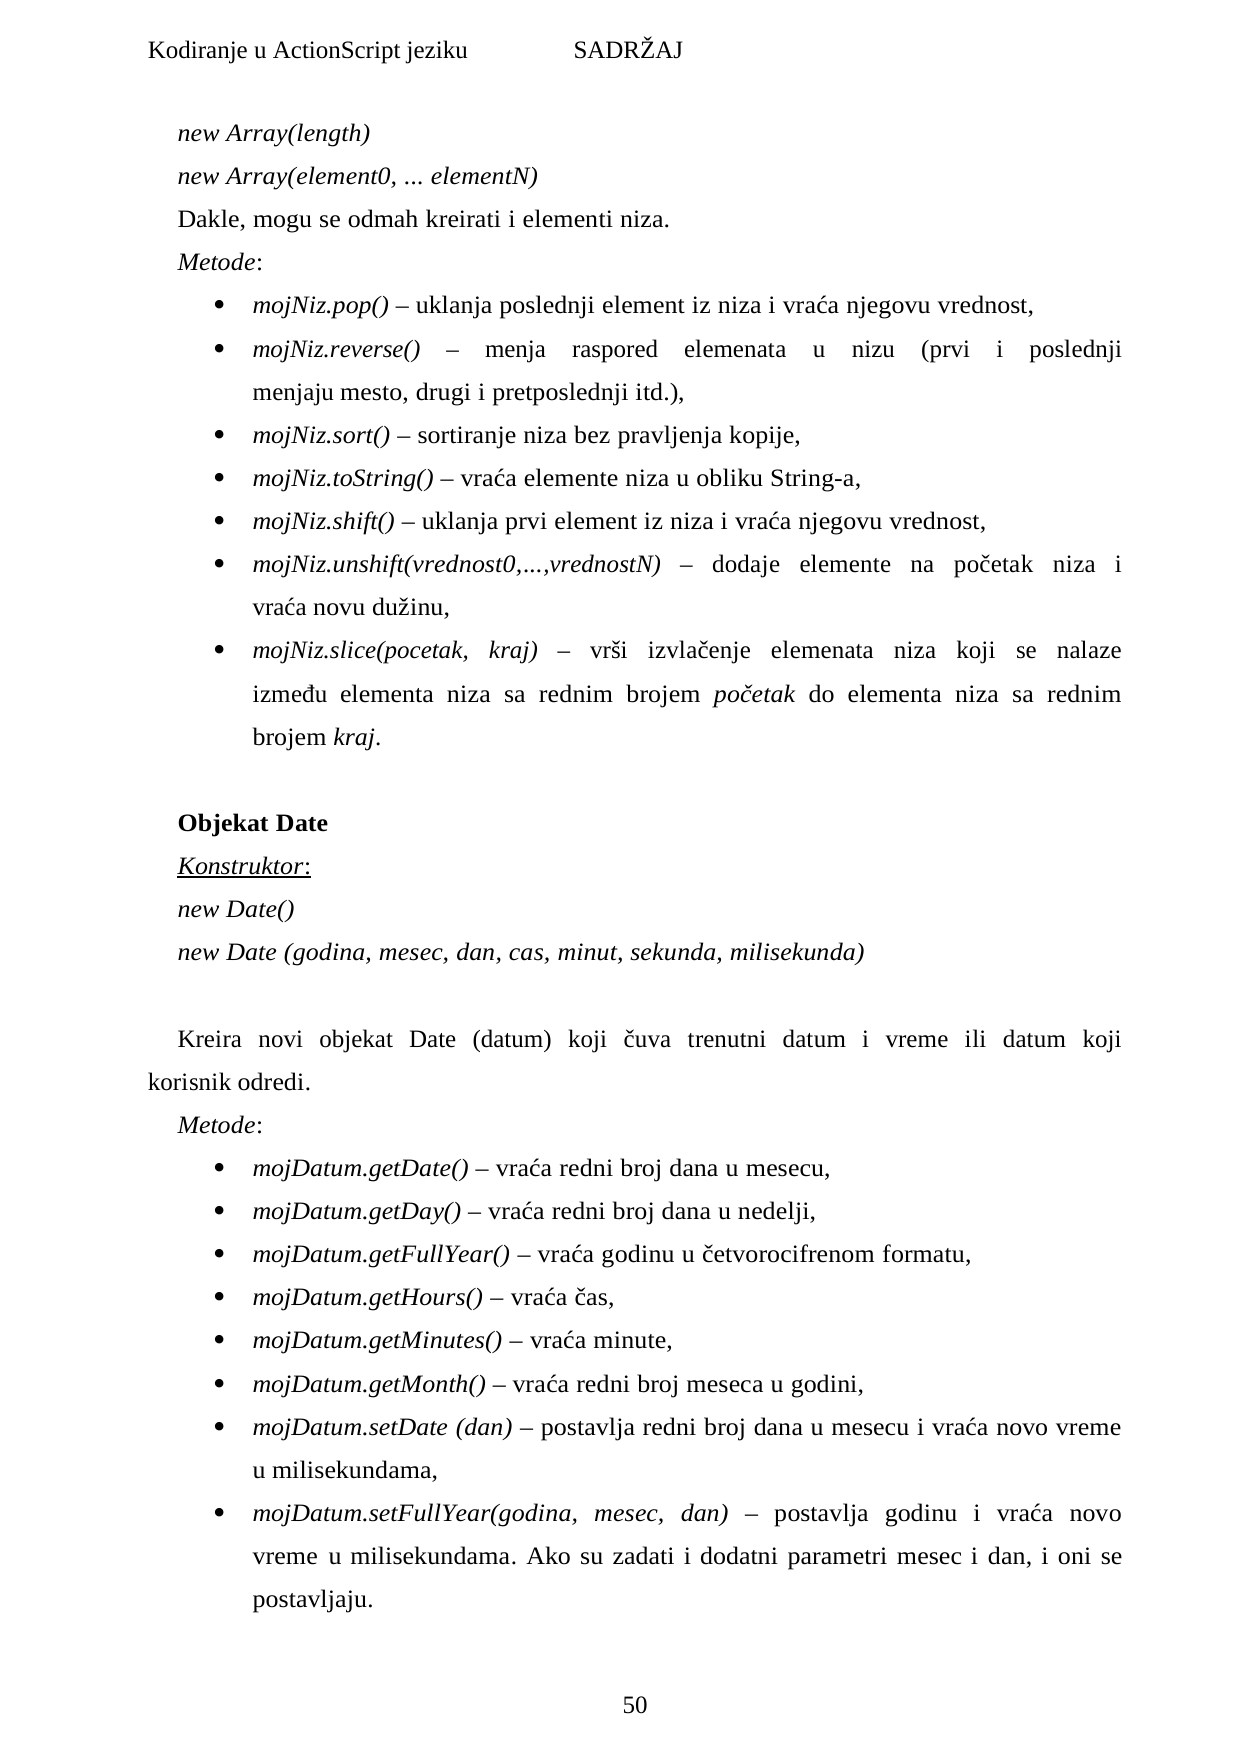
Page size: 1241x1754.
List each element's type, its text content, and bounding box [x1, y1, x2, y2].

list mojNiz.toString() – vraća elemente niza u obliku String-a, [215, 463, 1122, 492]
text Konstruktor: [148, 851, 1122, 880]
text new Array(element0, ... elementN) [148, 161, 1122, 190]
list mojDatum.getMinutes() – vraća minute, [215, 1326, 1122, 1354]
list mojDatum.setFullYear(godina, mesec, dan) – postavlja godinu i vraća novo vreme u milisekundama. Ako su zadati i dodatni parametri mesec i dan, i oni se postavljaju. [215, 1498, 1122, 1613]
list mojDatum.setDate (dan) – postavlja redni broj dana u mesecu i vraća novo vreme u milisekundama, [215, 1412, 1122, 1484]
list mojNiz.reverse() – menja raspored elemenata u nizu (prvi i poslednji menjaju mesto, drugi i pretposlednji itd.), [215, 334, 1122, 406]
text Metode: [148, 1110, 1122, 1139]
list mojNiz.sort() – sortiranje niza bez pravljenja kopije, [215, 420, 1122, 449]
text Dakle, mogu se odmah kreirati i elementi niza. [148, 204, 1122, 233]
text Metode: [148, 247, 1122, 276]
list mojDatum.getDay() – vraća redni broj dana u nedelji, [215, 1196, 1122, 1225]
list mojNiz.shift() – uklanja prvi element iz niza i vraća njegovu vrednost, [215, 506, 1122, 535]
text new Array(length) [148, 118, 1122, 147]
list mojDatum.getHours() – vraća čas, [215, 1282, 1122, 1311]
list mojDatum.getDate() – vraća redni broj dana u mesecu, [215, 1153, 1122, 1182]
list mojNiz.unshift(vrednost0,...,vrednostN) – dodaje elemente na početak niza i vraća novu dužinu, [215, 549, 1122, 621]
list mojNiz.slice(pocetak, kraj) – vrši izvlačenje elemenata niza koji se nalaze između elementa niza sa rednim brojem početak do elementa niza sa rednim brojem kraj. [215, 636, 1122, 751]
text new Date (godina, mesec, dan, cas, minut, sekunda, milisekunda) [148, 937, 1122, 966]
list mojDatum.getFullYear() – vraća godinu u četvorocifrenom formatu, [215, 1239, 1122, 1268]
text Objekat Date [148, 808, 1122, 837]
list mojNiz.pop() – uklanja poslednji element iz niza i vraća njegovu vrednost, [215, 291, 1122, 319]
text new Date() [148, 894, 1122, 923]
text Kreira novi objekat Date (datum) koji čuva trenutni datum i vreme ili datum koji korisnik odredi. [148, 1024, 1122, 1096]
list mojDatum.getMonth() – vraća redni broj meseca u godini, [215, 1369, 1122, 1397]
